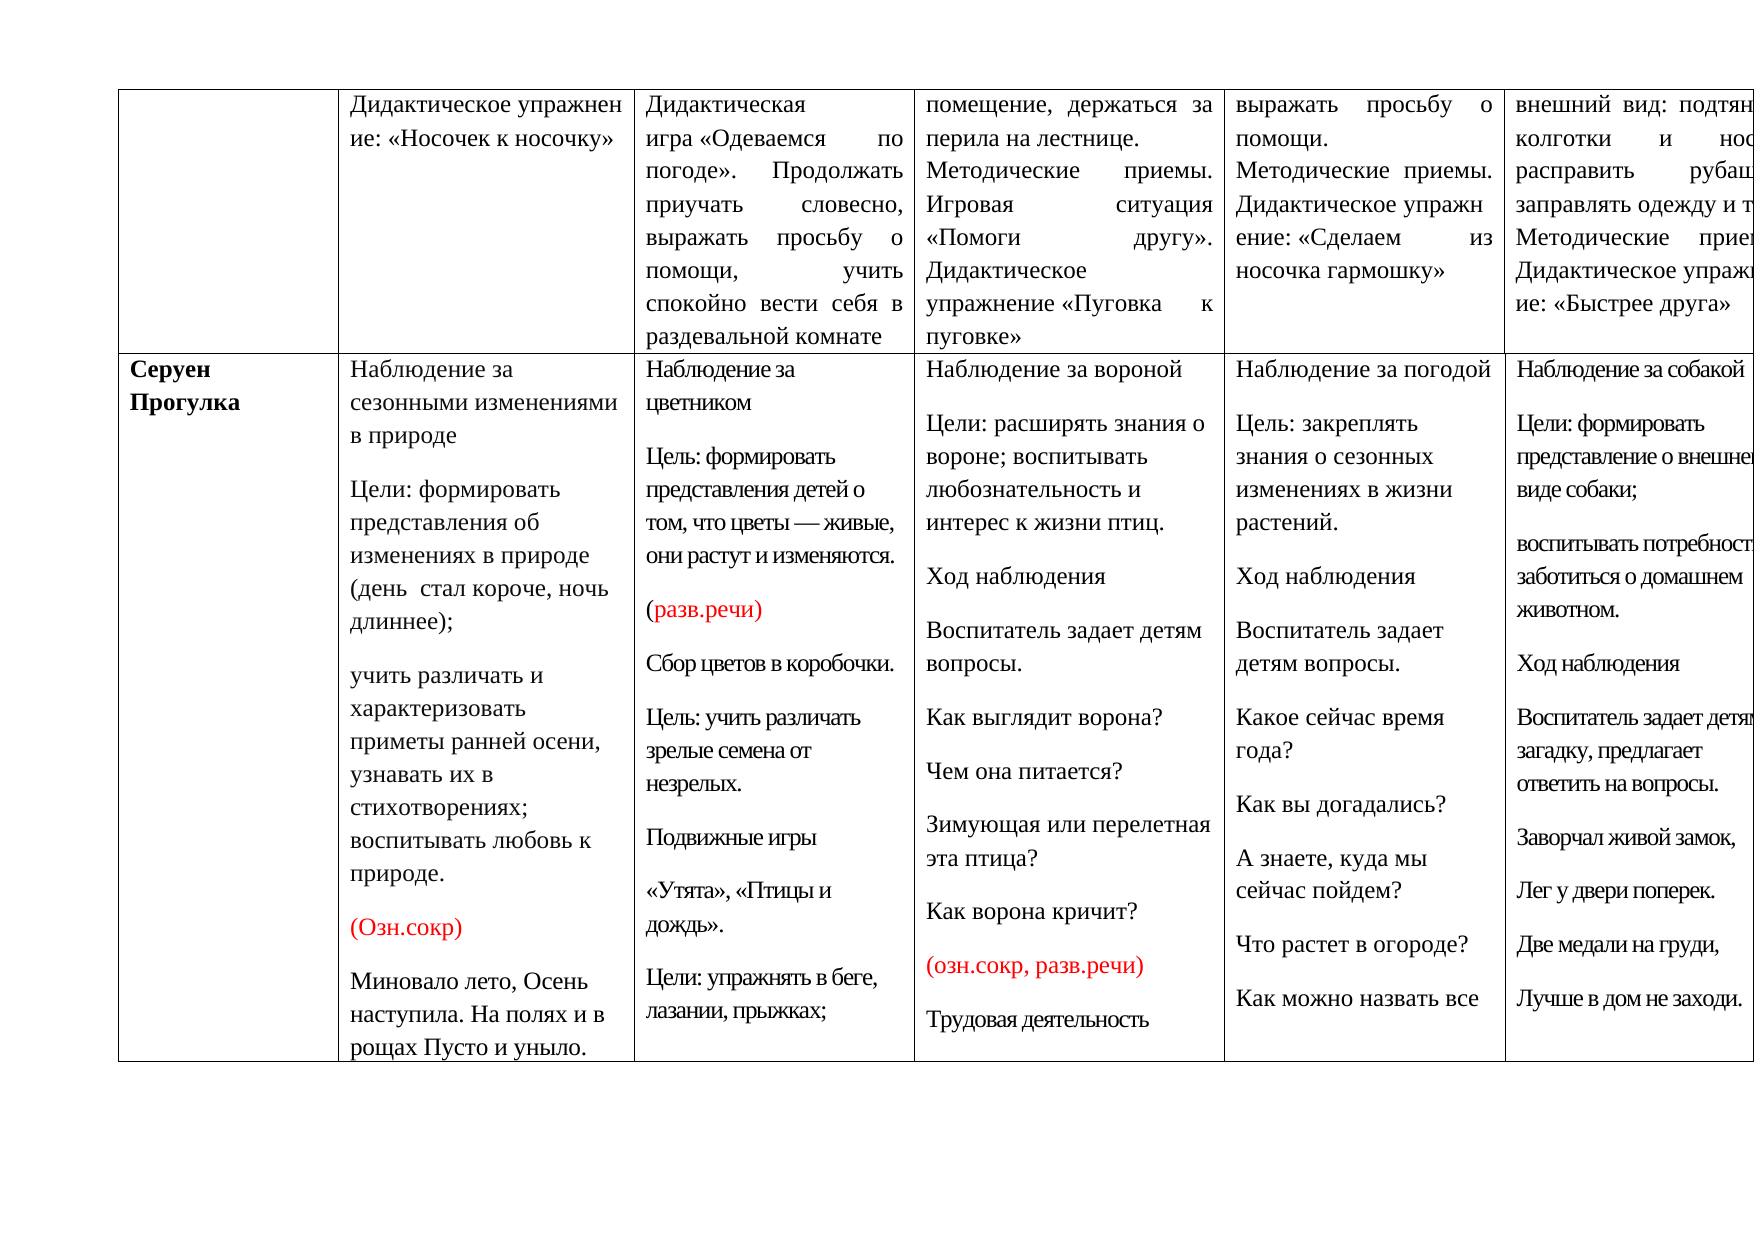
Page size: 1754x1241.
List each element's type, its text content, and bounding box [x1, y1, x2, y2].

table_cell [339, 354, 634, 1061]
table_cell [635, 354, 914, 1061]
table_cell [915, 354, 1224, 1061]
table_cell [339, 90, 634, 353]
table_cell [915, 90, 1224, 353]
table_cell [635, 90, 914, 353]
table_cell Серуен Прогулка [119, 354, 338, 1061]
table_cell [1225, 354, 1505, 1061]
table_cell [119, 90, 338, 353]
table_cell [1505, 90, 1753, 353]
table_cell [1225, 90, 1504, 353]
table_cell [1506, 354, 1753, 1061]
